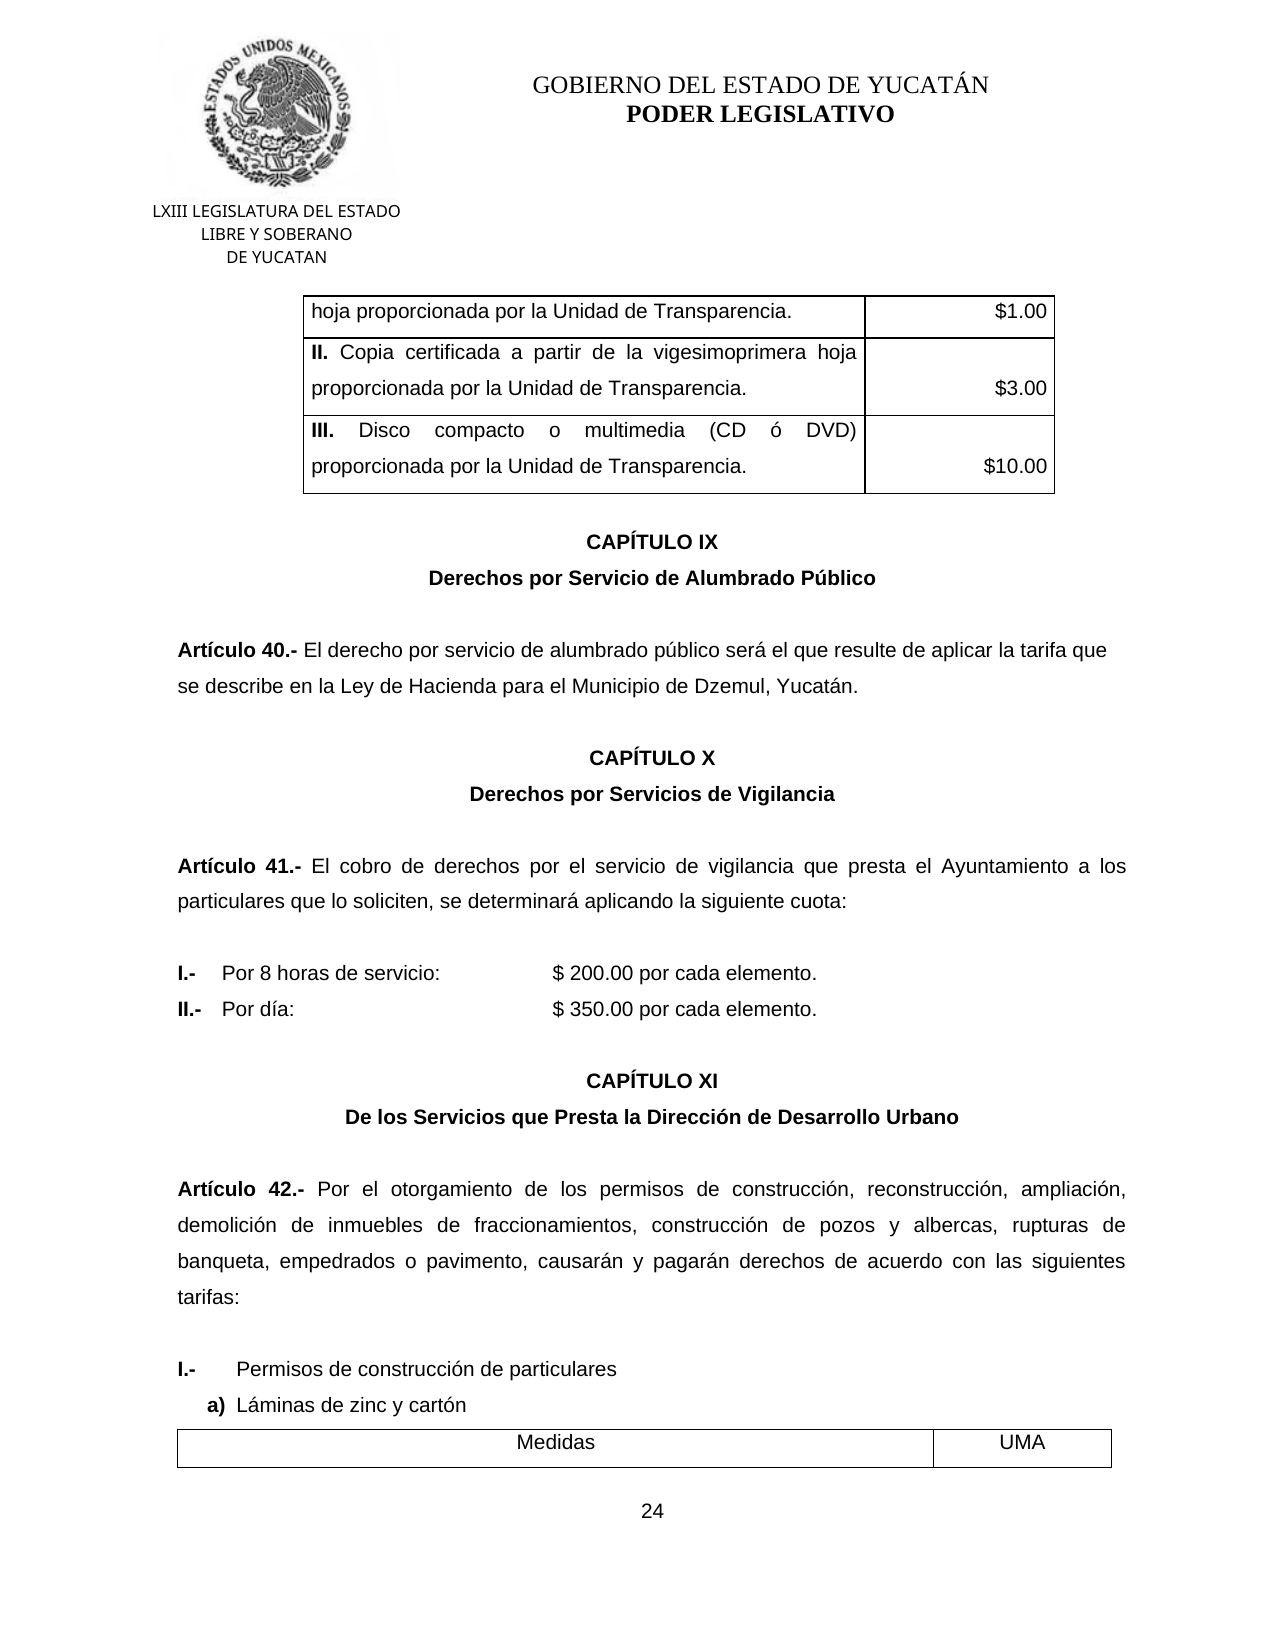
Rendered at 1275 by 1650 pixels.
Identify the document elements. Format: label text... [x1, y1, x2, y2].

text Derechos por Servicios de Vigilancia [177, 782, 1127, 806]
table_cell $10.00 [866, 416, 1054, 492]
text De los Servicios que Presta la Dirección de Desarrollo Urbano [177, 1105, 1127, 1129]
table_header UMA [934, 1430, 1111, 1467]
table_cell $1.00 [866, 297, 1054, 337]
text CAPÍTULO X [177, 746, 1127, 769]
text Artículo 40.- El derecho por servicio de alumbrado público será el que resulte de aplicar la tarifa que se describe en la Ley de Hacienda para el Municipio de Dzemul, Yucatán. [177, 638, 1127, 698]
table_cell $3.00 [866, 339, 1054, 415]
table_header Medidas [178, 1430, 933, 1467]
list Permisos de construcción de particulares [177, 1357, 1127, 1381]
table_cell I. Copia simple o impresa a partir de la vigesimoprimera hoja proporcionada por la Unidad de Transparencia. [304, 297, 864, 337]
list Láminas de zinc y cartón [207, 1392, 1127, 1416]
text CAPÍTULO IX [177, 530, 1127, 554]
list Por 8 horas de servicio: $ 200.00 por cada elemento. [177, 961, 1127, 985]
text Artículo 41.- El cobro de derechos por el servicio de vigilancia que presta el Ayuntamiento a los particulares que lo soliciten, se determinará aplicando la siguiente cuota: [177, 853, 1127, 913]
picture [157, 31, 401, 202]
list Por día: $ 350.00 por cada elemento. [177, 997, 1127, 1021]
text CAPÍTULO XI [177, 1069, 1127, 1093]
table_cell III. Disco compacto o multimedia (CD ó DVD) proporcionada por la Unidad de Transparencia. [304, 416, 864, 492]
text Artículo 42.- Por el otorgamiento de los permisos de construcción, reconstrucción, ampliación, demolición de inmuebles de fraccionamientos, construcción de pozos y albercas, rupturas de banqueta, empedrados o pavimento, causarán y pagarán derechos de acuerdo con las siguientes tarifas: [177, 1177, 1127, 1309]
text Derechos por Servicio de Alumbrado Público [177, 566, 1127, 590]
table_cell II. Copia certificada a partir de la vigesimoprimera hoja proporcionada por la Unidad de Transparencia. [304, 339, 864, 415]
